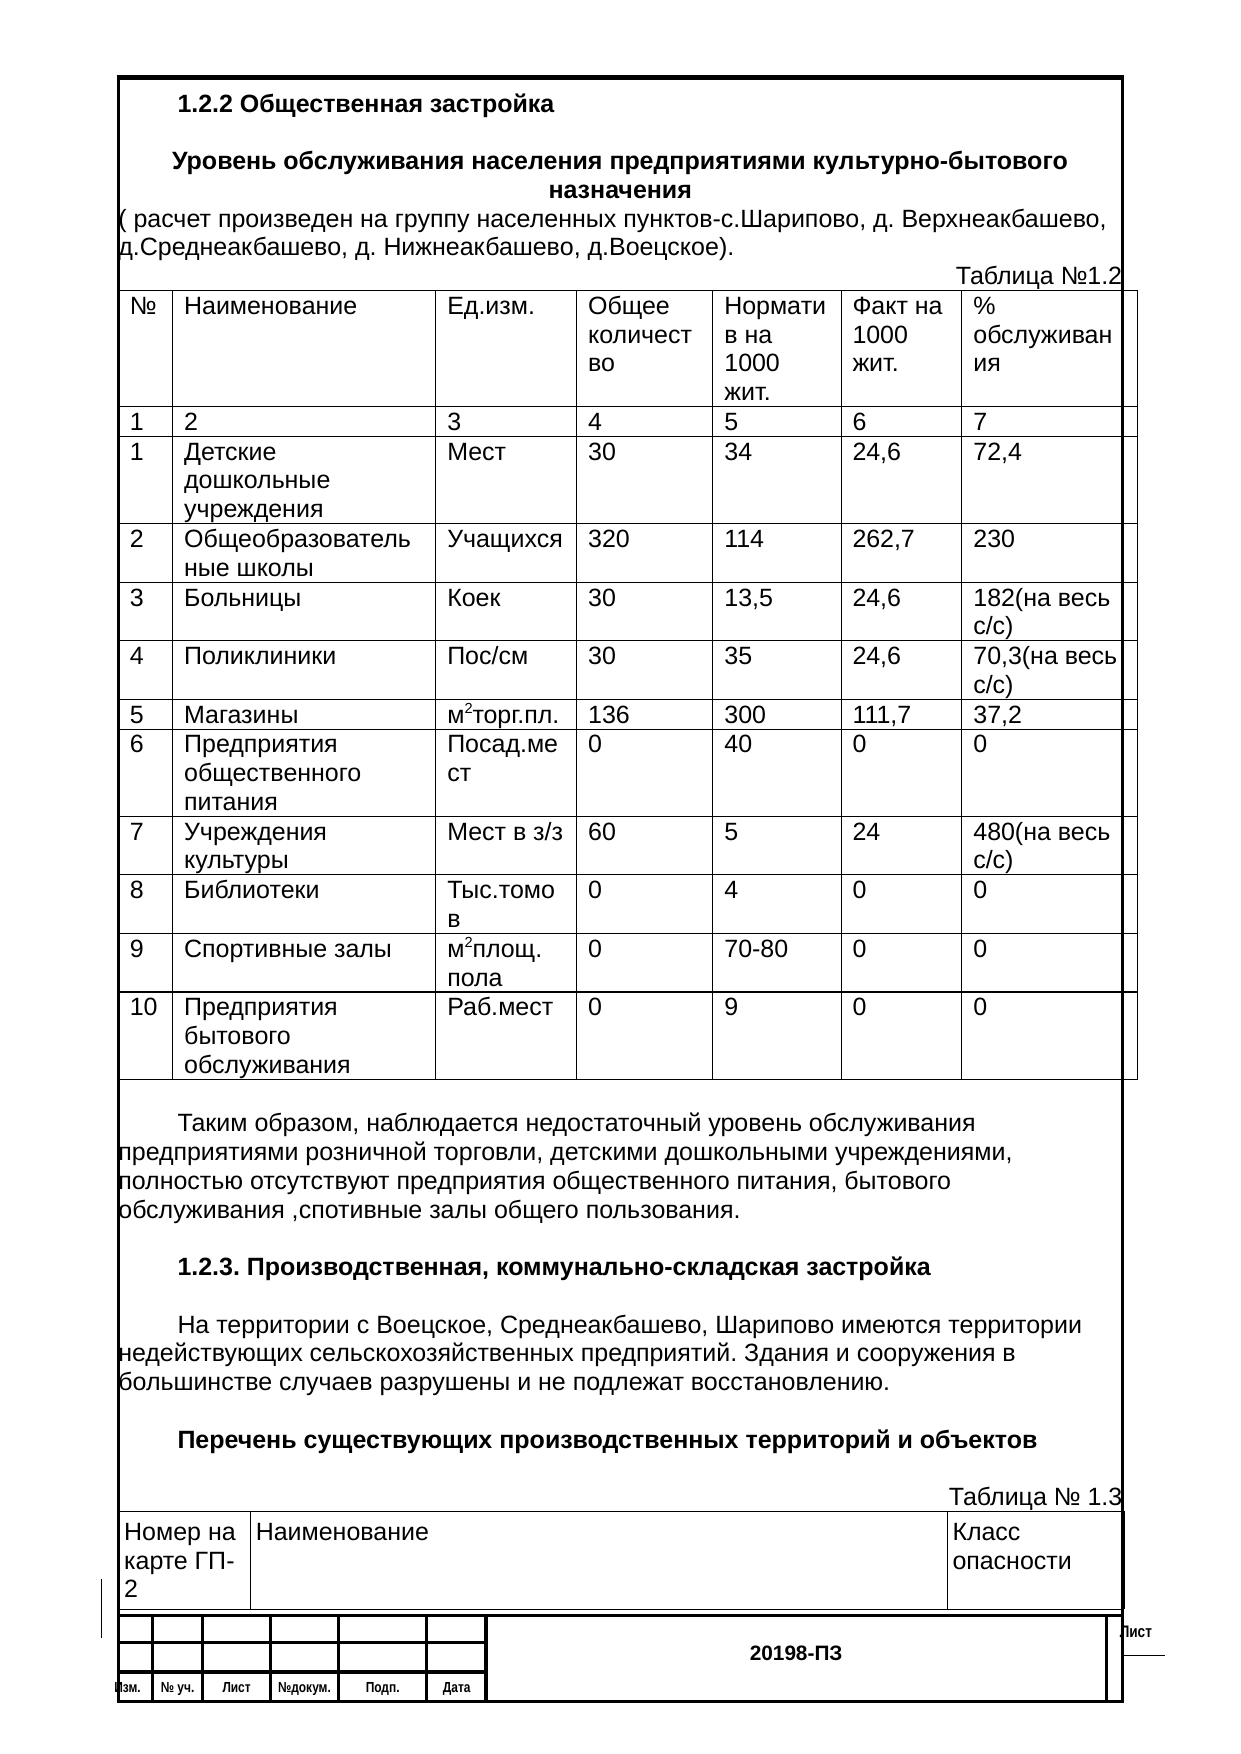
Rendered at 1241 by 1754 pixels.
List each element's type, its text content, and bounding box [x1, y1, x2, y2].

table_cell м2площ. пола [436, 934, 576, 991]
table_cell 4 [119, 641, 172, 699]
table_cell 5 [119, 700, 172, 728]
table_cell 320 [577, 524, 712, 582]
table_cell 6 [842, 407, 961, 436]
table_cell 3 [436, 407, 576, 436]
table_cell 0 [962, 993, 1137, 1079]
table_cell 6 [119, 730, 172, 816]
table_cell 60 [577, 817, 712, 874]
table_cell 0 [577, 993, 712, 1079]
table_cell Спортивные залы [173, 934, 435, 991]
table_cell 5 [713, 407, 841, 436]
table_cell 4 [577, 407, 712, 436]
table_cell Мест в з/з [436, 817, 576, 874]
table_cell 182(на весь с/с) [962, 583, 1137, 640]
table_cell 40 [713, 730, 841, 816]
table_cell 0 [842, 993, 961, 1079]
table_cell 13,5 [713, 583, 841, 640]
table_cell 5 [713, 817, 841, 874]
table_cell 30 [577, 583, 712, 640]
table_cell 37,2 [962, 700, 1137, 728]
table_cell Раб.мест [436, 993, 576, 1079]
table_cell 24,6 [842, 437, 961, 523]
table_header % обслуживания [962, 291, 1137, 406]
table_cell 7 [962, 407, 1137, 436]
table_cell 480(на весь с/с) [962, 817, 1137, 874]
table_cell 262,7 [842, 524, 961, 582]
text Перечень существующих производственных территорий и объектов [118, 1425, 1122, 1453]
table_cell 1 [119, 437, 172, 523]
table_cell 9 [713, 993, 841, 1079]
table_header Факт на 1000 жит. [842, 291, 961, 406]
table_cell 0 [577, 934, 712, 991]
table_cell 0 [962, 730, 1137, 816]
table_cell 230 [962, 524, 1137, 582]
table_cell Предприятия бытового обслуживания [173, 993, 435, 1079]
table_header Наименование [173, 291, 435, 406]
table_cell 35 [713, 641, 841, 699]
table_cell 0 [842, 730, 961, 816]
text Таким образом, наблюдается недостаточный уровень обслуживания предприятиями розничной торговли, детскими дошкольными учреждениями, полностью отсутствуют предприятия общественного питания, бытового обслуживания ,спотивные залы общего пользования. [118, 1108, 1122, 1223]
table_header Наименование [251, 1512, 947, 1609]
text 1.2.2 Общественная застройка [118, 89, 1122, 117]
table_cell Тыс.томов [436, 875, 576, 933]
table_cell 24,6 [842, 583, 961, 640]
table_cell Посад.мест [436, 730, 576, 816]
table_cell 2 [173, 407, 435, 436]
table_cell 0 [842, 875, 961, 933]
table_header Номер на карте ГП-2 [119, 1512, 250, 1609]
table_cell Коек [436, 583, 576, 640]
table_header № [119, 291, 172, 406]
table_cell 111,7 [842, 700, 961, 728]
table_cell 2 [119, 524, 172, 582]
table_cell 0 [962, 875, 1137, 933]
text Таблица № 1.3 [118, 1482, 1122, 1511]
table_cell Больницы [173, 583, 435, 640]
table_cell 0 [842, 934, 961, 991]
table_cell 0 [962, 934, 1137, 991]
table_cell 70,3(на весь с/с) [962, 641, 1137, 699]
table_cell Учреждения культуры [173, 817, 435, 874]
table_cell 3 [119, 583, 172, 640]
table_cell 4 [713, 875, 841, 933]
text 1.2.3. Производственная, коммунально-складская застройка [118, 1252, 1122, 1281]
table_cell 34 [713, 437, 841, 523]
table_cell 30 [577, 641, 712, 699]
text ( расчет произведен на группу населенных пунктов-с.Шарипово, д. Верхнеакбашево, д.Среднеакбашево, д. Нижнеакбашево, д.Воецское). [118, 204, 1122, 261]
table_cell 70-80 [713, 934, 841, 991]
table_cell 72,4 [962, 437, 1137, 523]
table_cell 24,6 [842, 641, 961, 699]
table_cell Детские дошкольные учреждения [173, 437, 435, 523]
table_cell 9 [119, 934, 172, 991]
table_cell 300 [713, 700, 841, 728]
table_cell Учащихся [436, 524, 576, 582]
table_cell 8 [119, 875, 172, 933]
table_cell 0 [577, 875, 712, 933]
table_header Класс опасности [948, 1512, 1124, 1609]
table_cell м2торг.пл. [436, 700, 576, 728]
table_cell Магазины [173, 700, 435, 728]
table_cell Поликлиники [173, 641, 435, 699]
table_cell Предприятия общественного питания [173, 730, 435, 816]
table_cell 1 [119, 407, 172, 436]
table_cell Библиотеки [173, 875, 435, 933]
table_cell 10 [119, 993, 172, 1079]
table_cell 24 [842, 817, 961, 874]
table_header Ед.изм. [436, 291, 576, 406]
text Уровень обслуживания населения предприятиями культурно-бытового назначения [118, 146, 1122, 204]
table_cell 7 [119, 817, 172, 874]
table_cell Пос/см [436, 641, 576, 699]
table_header Норматив на 1000 жит. [713, 291, 841, 406]
table_cell 30 [577, 437, 712, 523]
table_cell Общеобразовательные школы [173, 524, 435, 582]
text На территории с Воецское, Среднеакбашево, Шарипово имеются территории недействующих сельскохозяйственных предприятий. Здания и сооружения в большинстве случаев разрушены и не подлежат восстановлению. [118, 1310, 1122, 1396]
table_cell 136 [577, 700, 712, 728]
table_cell Мест [436, 437, 576, 523]
table_cell 0 [577, 730, 712, 816]
table_cell 114 [713, 524, 841, 582]
text Таблица №1.2 [118, 261, 1122, 290]
table_header Общее количество [577, 291, 712, 406]
